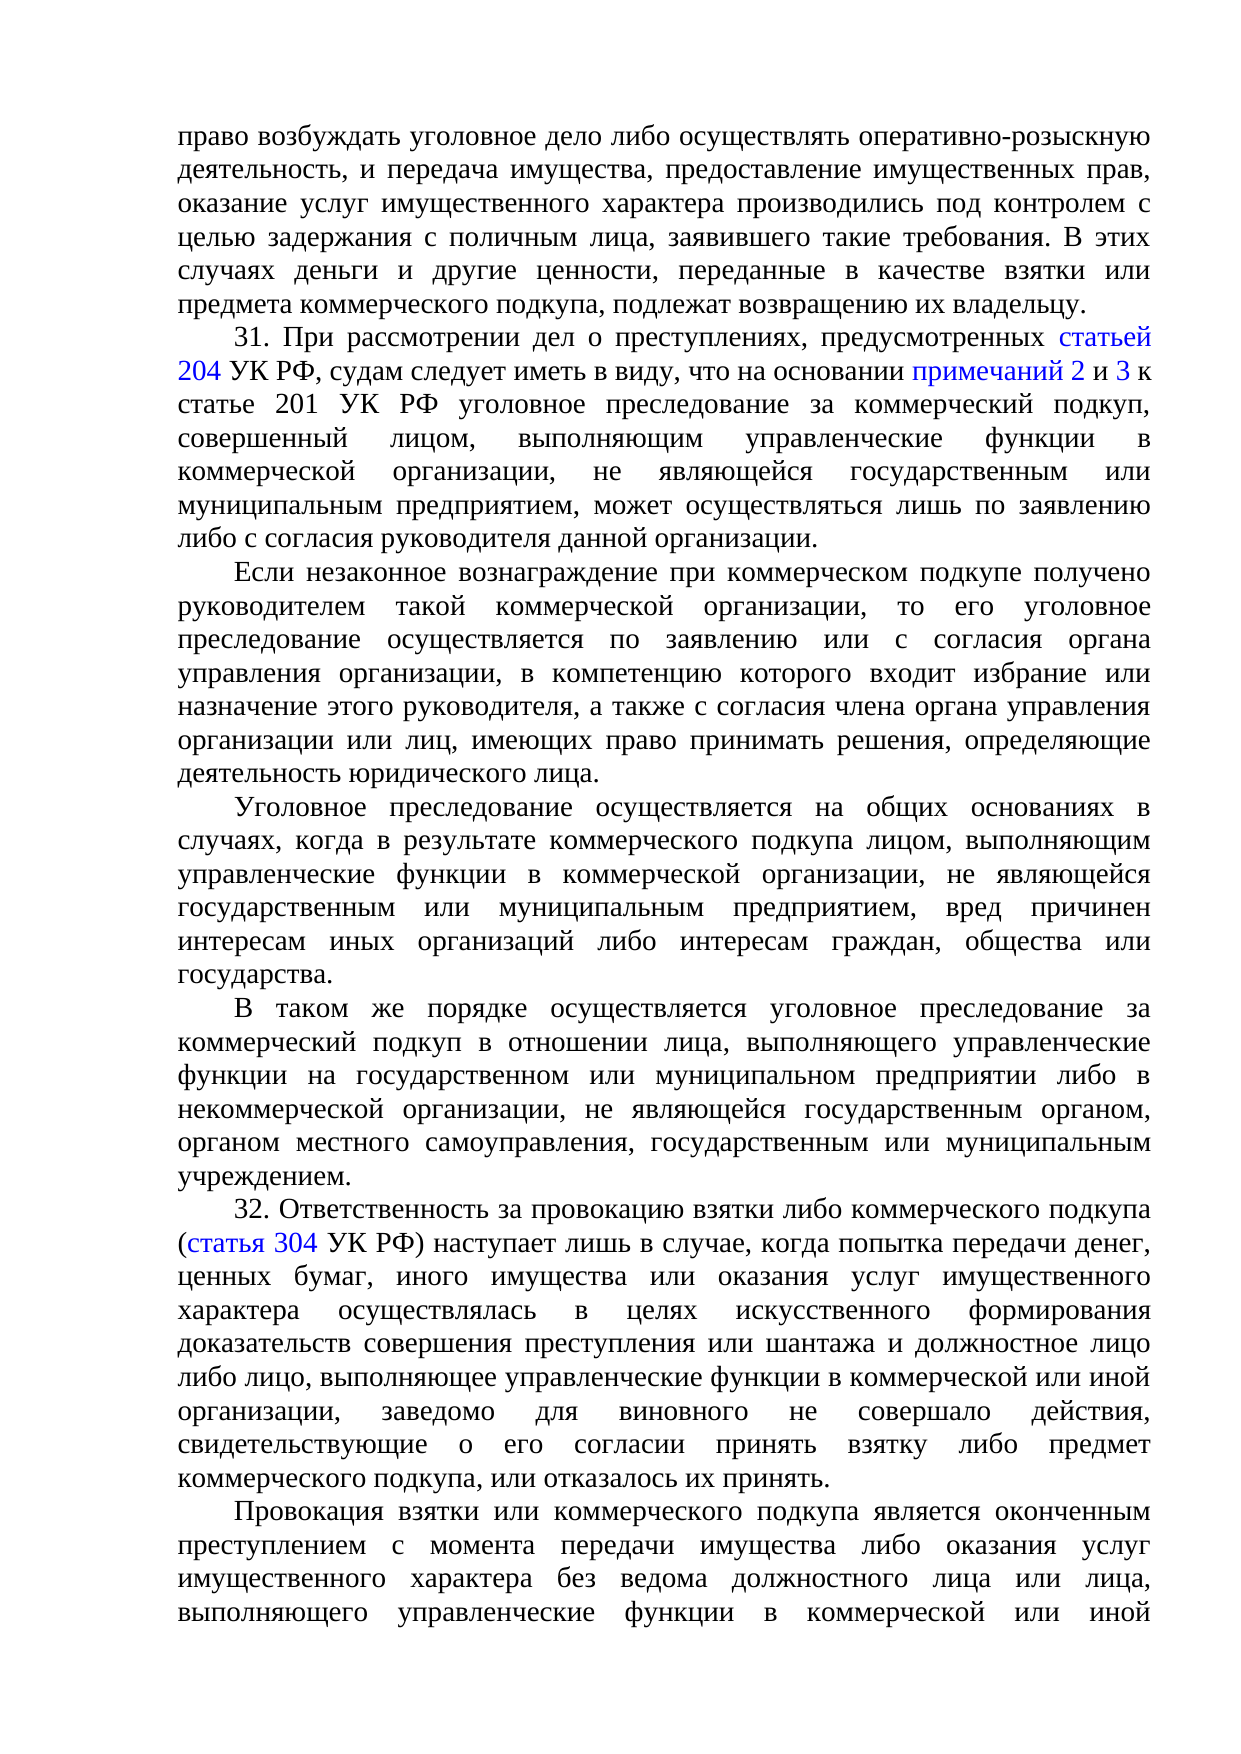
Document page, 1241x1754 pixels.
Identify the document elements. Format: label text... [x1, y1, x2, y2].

text Если незаконное вознаграждение при коммерческом подкупе получено руководителем такой коммерческой организации, то его уголовное преследование осуществляется по заявлению или с согласия органа управления организации, в компетенцию которого входит избрание или назначение этого руководителя, а также с согласия члена органа управления организации или лиц, имеющих право принимать решения, определяющие деятельность юридического лица. [177, 554, 1152, 789]
text Уголовное преследование осуществляется на общих основаниях в случаях, когда в результате коммерческого подкупа лицом, выполняющим управленческие функции в коммерческой организации, не являющейся государственным или муниципальным предприятием, вред причинен интересам иных организаций либо интересам граждан, общества или государства. [177, 789, 1152, 990]
text В таком же порядке осуществляется уголовное преследование за коммерческий подкуп в отношении лица, выполняющего управленческие функции на государственном или муниципальном предприятии либо в некоммерческой организации, не являющейся государственным органом, органом местного самоуправления, государственным или муниципальным учреждением. [177, 990, 1152, 1191]
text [177, 1493, 1152, 1627]
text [177, 118, 1152, 319]
text 31. При рассмотрении дел о преступлениях, предусмотренных статьей 204 УК РФ, судам следует иметь в виду, что на основании примечаний 2 и 3 к статье 201 УК РФ уголовное преследование за коммерческий подкуп, совершенный лицом, выполняющим управленческие функции в коммерческой организации, не являющейся государственным или муниципальным предприятием, может осуществляться лишь по заявлению либо с согласия руководителя данной организации. [177, 319, 1152, 554]
text 32. Ответственность за провокацию взятки либо коммерческого подкупа (статья 304 УК РФ) наступает лишь в случае, когда попытка передачи денег, ценных бумаг, иного имущества или оказания услуг имущественного характера осуществлялась в целях искусственного формирования доказательств совершения преступления или шантажа и должностное лицо либо лицо, выполняющее управленческие функции в коммерческой или иной организации, заведомо для виновного не совершало действия, свидетельствующие о его согласии принять взятку либо предмет коммерческого подкупа, или отказалось их принять. [177, 1191, 1152, 1493]
